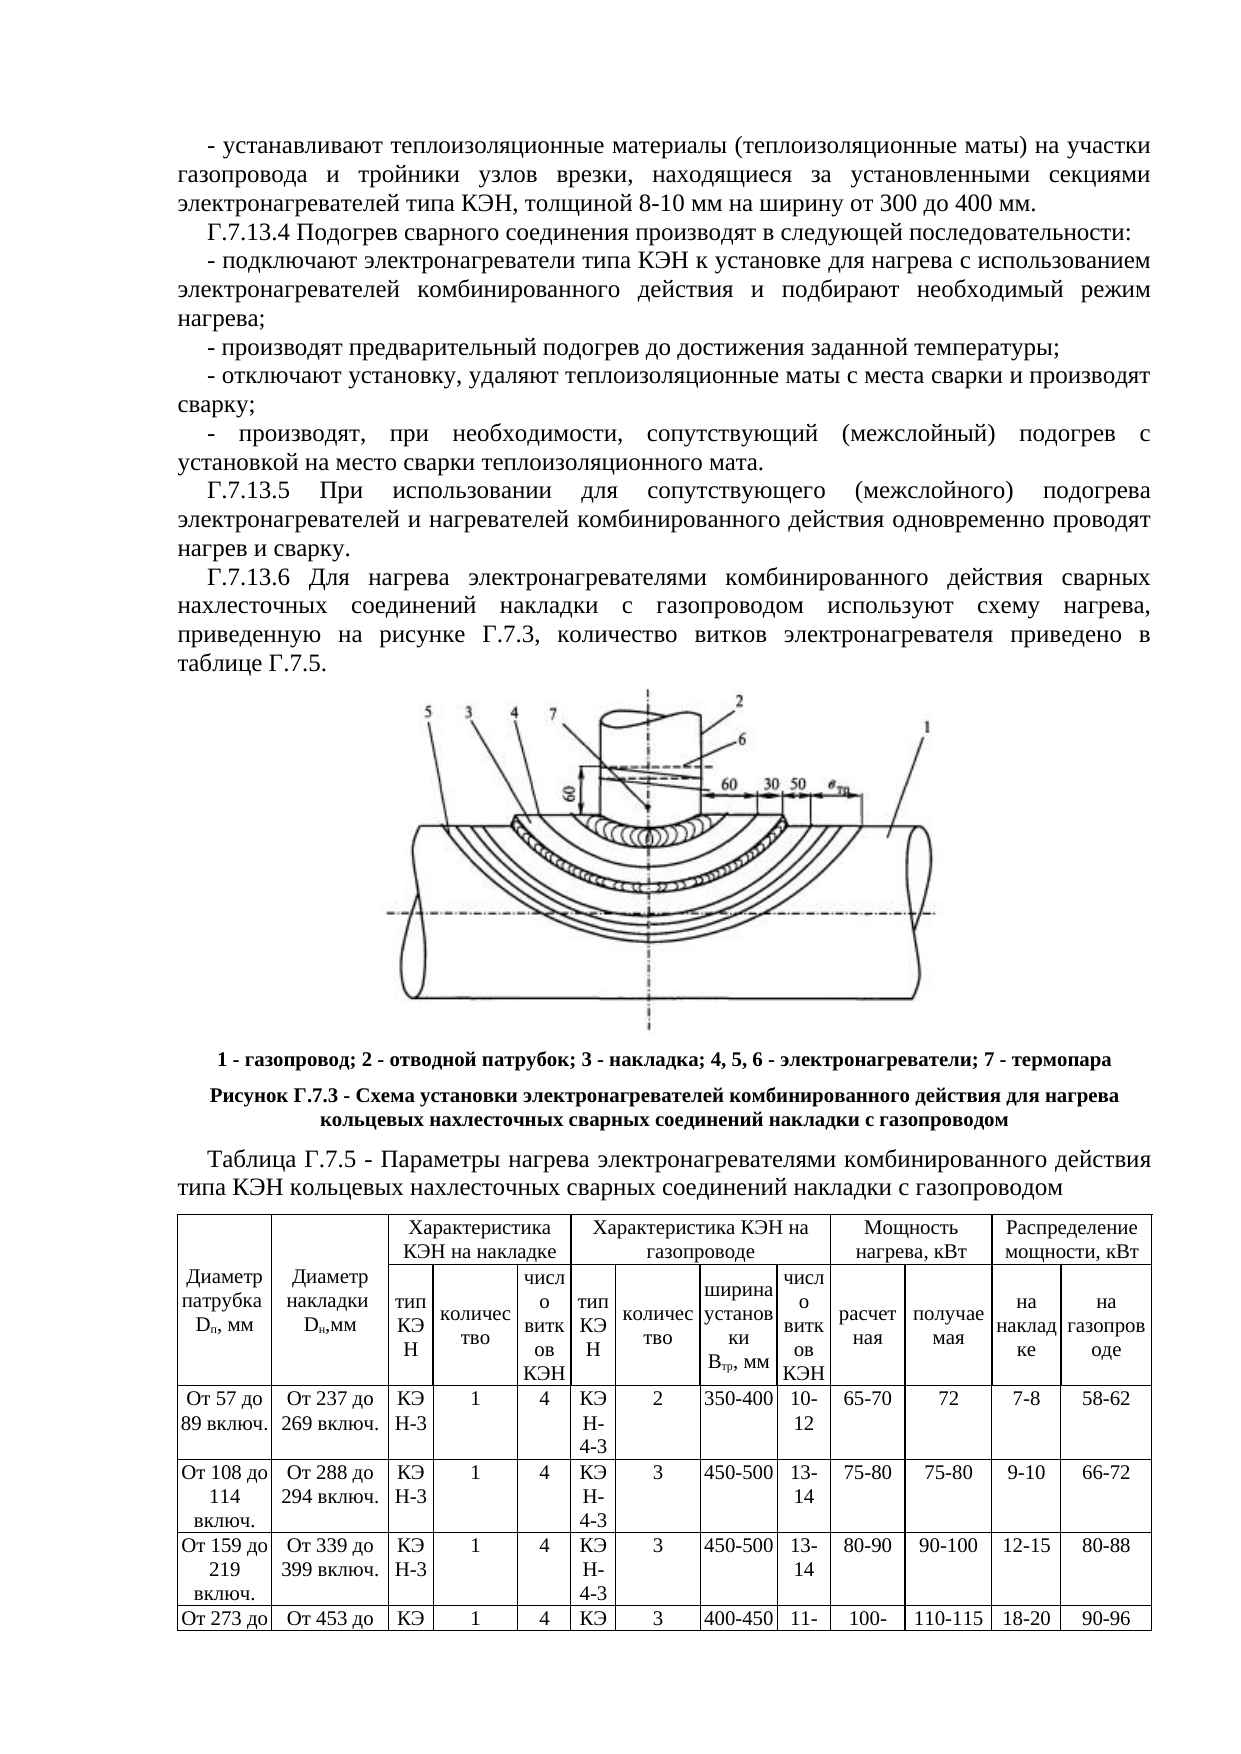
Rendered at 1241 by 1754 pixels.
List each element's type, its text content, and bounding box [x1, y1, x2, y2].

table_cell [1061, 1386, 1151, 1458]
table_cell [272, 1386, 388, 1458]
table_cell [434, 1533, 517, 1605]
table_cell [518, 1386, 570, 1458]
table_cell тип КЭН [389, 1265, 432, 1385]
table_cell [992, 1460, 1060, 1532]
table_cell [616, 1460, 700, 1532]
text - подключают электронагреватели типа КЭН к установке для нагрева с использованием электронагревателей комбинированного действия и подбирают необходимый режим нагрева; [177, 246, 1152, 332]
picture [381, 689, 948, 1034]
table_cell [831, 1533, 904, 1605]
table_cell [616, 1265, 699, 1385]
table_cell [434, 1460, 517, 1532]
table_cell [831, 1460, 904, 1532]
table_header Диаметр патрубка Dп, мм [178, 1215, 271, 1385]
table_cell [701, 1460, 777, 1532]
text - производят предварительный подогрев до достижения заданной температуры; [177, 332, 1152, 361]
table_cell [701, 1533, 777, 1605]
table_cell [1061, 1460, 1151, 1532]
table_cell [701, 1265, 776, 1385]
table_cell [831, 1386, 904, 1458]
text Г.7.13.5 При использовании для сопутствующего (межслойного) подогрева электронагревателей и нагревателей комбинированного действия одновременно проводят нагрев и сварку. [177, 476, 1152, 562]
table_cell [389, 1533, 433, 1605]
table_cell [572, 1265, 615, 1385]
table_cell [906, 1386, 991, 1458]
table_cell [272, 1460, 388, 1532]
table_header Диаметр накладки Dн,мм [272, 1215, 388, 1385]
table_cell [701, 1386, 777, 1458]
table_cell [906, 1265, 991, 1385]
text Таблица Г.7.5 - Параметры нагрева электронагревателями комбинированного действия типа КЭН кольцевых нахлесточных сварных соединений накладки с газопроводом [177, 1144, 1152, 1201]
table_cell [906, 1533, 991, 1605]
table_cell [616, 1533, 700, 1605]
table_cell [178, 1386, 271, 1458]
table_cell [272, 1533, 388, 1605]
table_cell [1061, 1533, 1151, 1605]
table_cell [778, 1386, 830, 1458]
text Г.7.13.4 Подогрев сварного соединения производят в следующей последовательности: [177, 217, 1152, 246]
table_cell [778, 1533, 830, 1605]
text Рисунок Г.7.3 - Схема установки электронагревателей комбинированного действия для нагрева кольцевых нахлесточных сварных соединений накладки с газопроводом [177, 1083, 1152, 1131]
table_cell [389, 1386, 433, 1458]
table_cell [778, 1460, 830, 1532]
text - отключают установку, удаляют теплоизоляционные маты с места сварки и производят сварку; [177, 361, 1152, 418]
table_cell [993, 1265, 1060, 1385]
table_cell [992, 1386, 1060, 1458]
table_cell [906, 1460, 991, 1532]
text Г.7.13.6 Для нагрева электронагревателями комбинированного действия сварных нахлесточных соединений накладки с газопроводом используют схему нагрева, приведенную на рисунке Г.7.3, количество витков электронагревателя приведено в таблице Г.7.5. [177, 562, 1152, 677]
text - устанавливают теплоизоляционные материалы (теплоизоляционные маты) на участки газопровода и тройники узлов врезки, находящиеся за установленными секциями электронагревателей типа КЭН, толщиной 8-10 мм на ширину от 300 до 400 мм. [177, 131, 1152, 217]
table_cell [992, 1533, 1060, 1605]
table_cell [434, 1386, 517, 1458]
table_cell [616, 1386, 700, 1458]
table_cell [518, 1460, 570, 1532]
table_cell количество [434, 1265, 517, 1385]
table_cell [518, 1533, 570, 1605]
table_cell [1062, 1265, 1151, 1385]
text 1 - газопровод; 2 - отводной патрубок; 3 - накладка; 4, 5, 6 - электронагреватели; 7 - термопара [177, 1047, 1152, 1071]
text - производят, при необходимости, сопутствующий (межслойный) подогрев с установкой на место сварки теплоизоляционного мата. [177, 418, 1152, 476]
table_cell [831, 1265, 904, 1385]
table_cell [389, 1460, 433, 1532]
